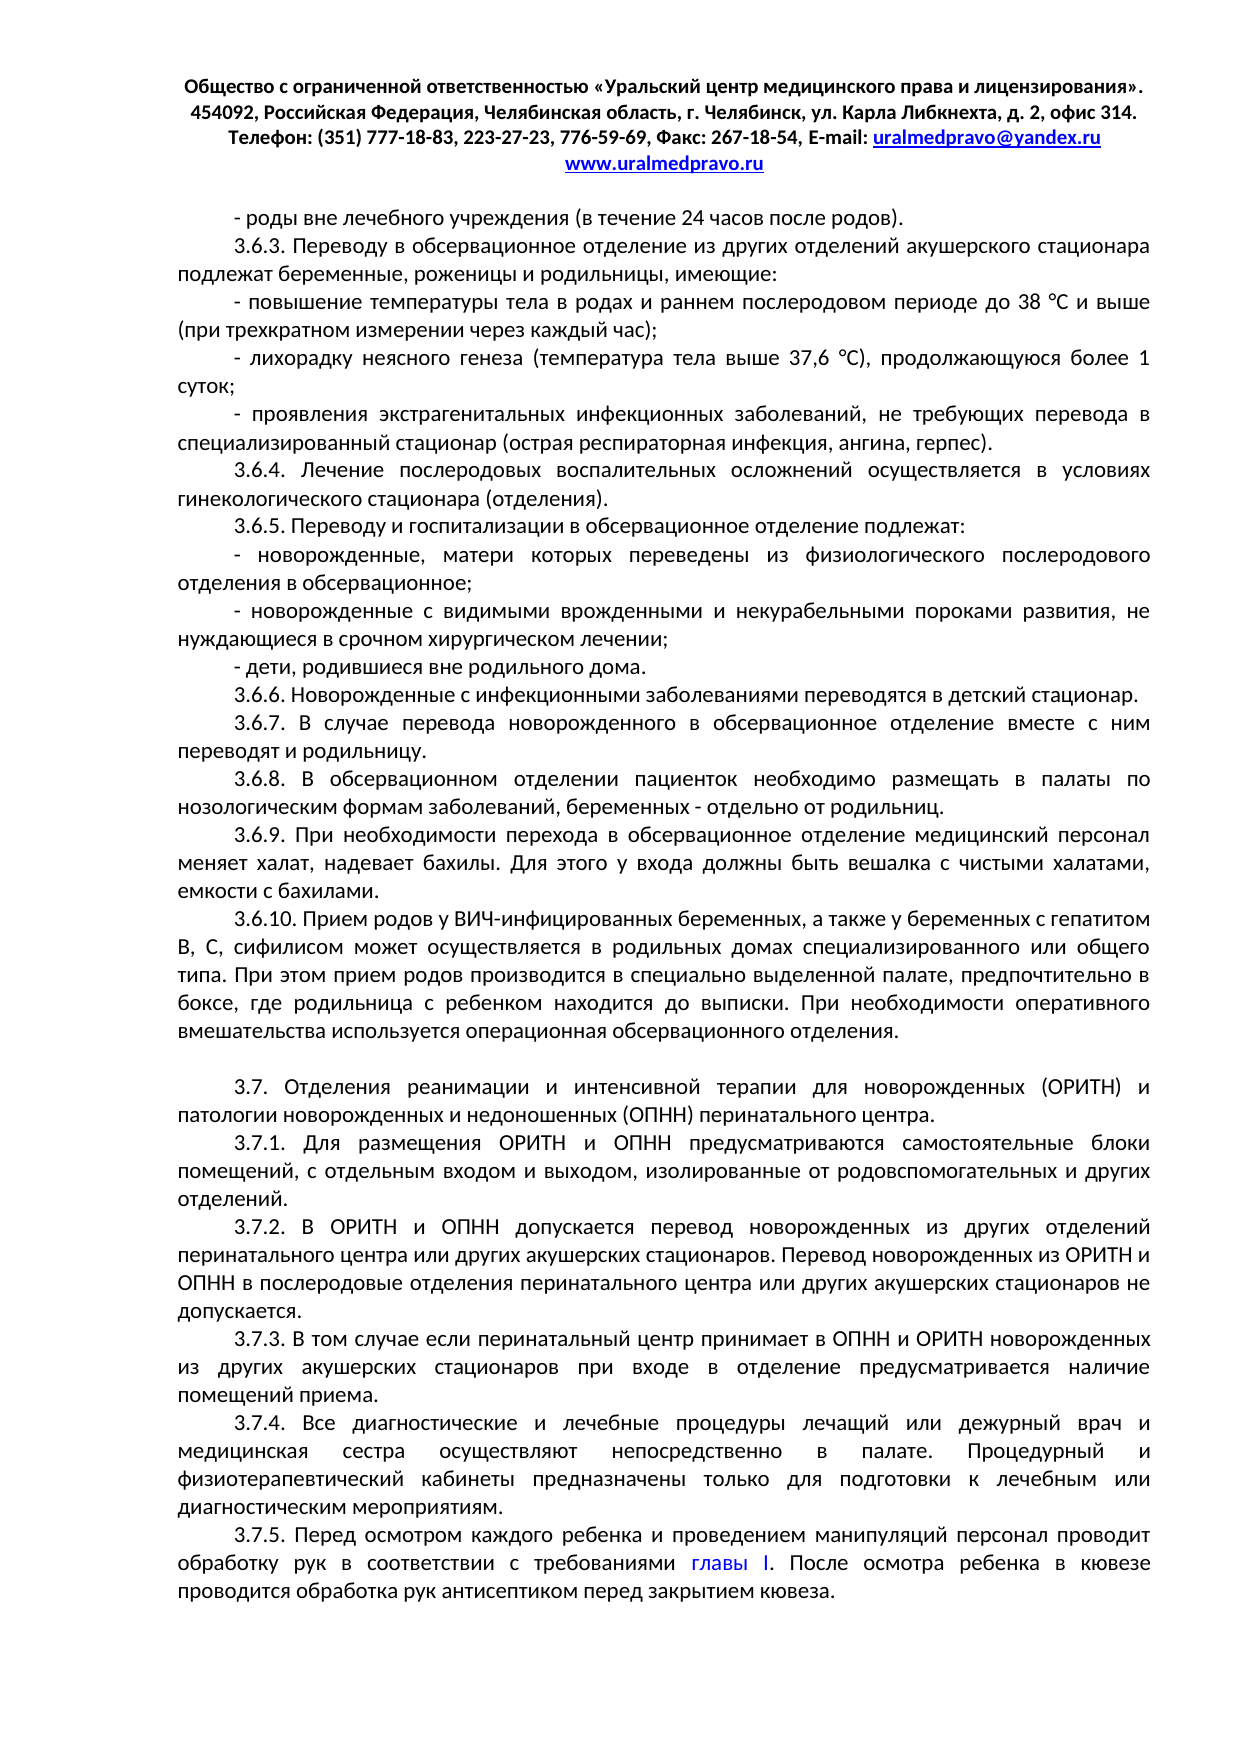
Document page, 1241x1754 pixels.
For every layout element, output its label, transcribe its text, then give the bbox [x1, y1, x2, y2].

text 3.6.8. В обсервационном отделении пациенток необходимо размещать в палаты по нозологическим формам заболеваний, беременных - отдельно от родильниц. [177, 764, 1152, 820]
text - дети, родившиеся вне родильного дома. [177, 652, 1152, 680]
text - повышение температуры тела в родах и раннем послеродовом периоде до 38 °C и выше (при трехкратном измерении через каждый час); [177, 287, 1152, 343]
text 3.6.6. Новорожденные с инфекционными заболеваниями переводятся в детский стационар. [177, 680, 1152, 708]
text - новорожденные, матери которых переведены из физиологического послеродового отделения в обсервационное; [177, 540, 1152, 596]
text 3.7.3. В том случае если перинатальный центр принимает в ОПНН и ОРИТН новорожденных из других акушерских стационаров при входе в отделение предусматривается наличие помещений приема. [177, 1324, 1152, 1408]
text 3.7.2. В ОРИТН и ОПНН допускается перевод новорожденных из других отделений перинатального центра или других акушерских стационаров. Перевод новорожденных из ОРИТН и ОПНН в послеродовые отделения перинатального центра или других акушерских стационаров не допускается. [177, 1212, 1152, 1324]
text - лихорадку неясного генеза (температура тела выше 37,6 °C), продолжающуюся более 1 суток; [177, 343, 1152, 399]
text 3.6.10. Прием родов у ВИЧ-инфицированных беременных, а также у беременных с гепатитом B, C, сифилисом может осуществляется в родильных домах специализированного или общего типа. При этом прием родов производится в специально выделенной палате, предпочтительно в боксе, где родильница с ребенком находится до выписки. При необходимости оперативного вмешательства используется операционная обсервационного отделения. [177, 904, 1152, 1044]
text - проявления экстрагенитальных инфекционных заболеваний, не требующих перевода в специализированный стационар (острая респираторная инфекция, ангина, герпес). [177, 399, 1152, 456]
text - роды вне лечебного учреждения (в течение 24 часов после родов). [177, 203, 1152, 231]
text 3.6.5. Переводу и госпитализации в обсервационное отделение подлежат: [177, 512, 1152, 540]
text 3.7. Отделения реанимации и интенсивной терапии для новорожденных (ОРИТН) и патологии новорожденных и недоношенных (ОПНН) перинатального центра. [177, 1072, 1152, 1128]
text - новорожденные с видимыми врожденными и некурабельными пороками развития, не нуждающиеся в срочном хирургическом лечении; [177, 596, 1152, 652]
text 3.7.4. Все диагностические и лечебные процедуры лечащий или дежурный врач и медицинская сестра осуществляют непосредственно в палате. Процедурный и физиотерапевтический кабинеты предназначены только для подготовки к лечебным или диагностическим мероприятиям. [177, 1408, 1152, 1520]
text 3.6.3. Переводу в обсервационное отделение из других отделений акушерского стационара подлежат беременные, роженицы и родильницы, имеющие: [177, 231, 1152, 287]
text 3.6.9. При необходимости перехода в обсервационное отделение медицинский персонал меняет халат, надевает бахилы. Для этого у входа должны быть вешалка с чистыми халатами, емкости с бахилами. [177, 820, 1152, 904]
text 3.6.4. Лечение послеродовых воспалительных осложнений осуществляется в условиях гинекологического стационара (отделения). [177, 456, 1152, 512]
text 3.6.7. В случае перевода новорожденного в обсервационное отделение вместе с ним переводят и родильницу. [177, 708, 1152, 764]
text 3.7.5. Перед осмотром каждого ребенка и проведением манипуляций персонал проводит обработку рук в соответствии с требованиями главы I. После осмотра ребенка в кювезе проводится обработка рук антисептиком перед закрытием кювеза. [177, 1520, 1152, 1604]
text 3.7.1. Для размещения ОРИТН и ОПНН предусматриваются самостоятельные блоки помещений, с отдельным входом и выходом, изолированные от родовспомогательных и других отделений. [177, 1128, 1152, 1212]
